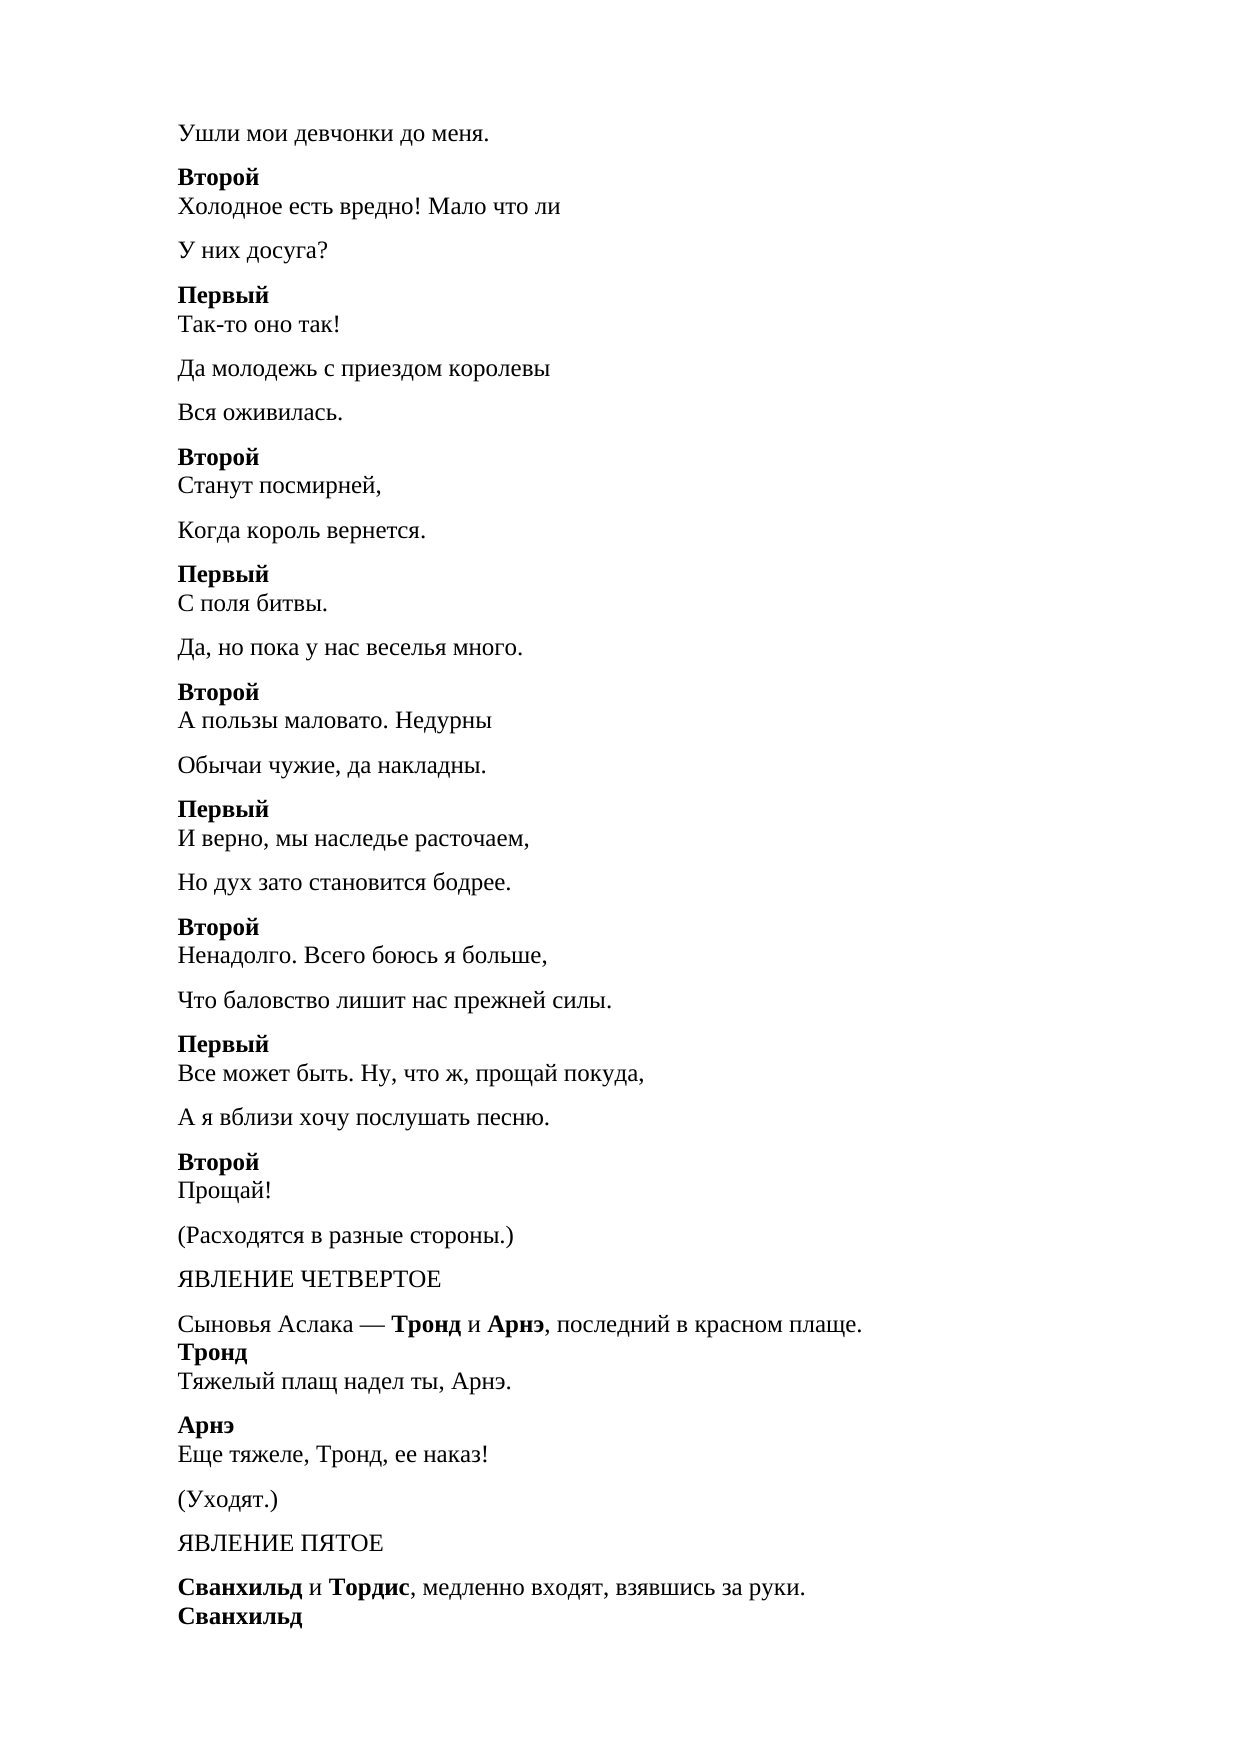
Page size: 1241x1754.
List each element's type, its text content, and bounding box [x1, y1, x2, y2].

text Сванхильд и Тордис, медленно входят, взявшись за руки. [177, 1572, 1152, 1601]
text Второй [177, 442, 1152, 471]
text И верно, мы наследье расточаем, [177, 823, 1152, 852]
text (Расходятся в разные стороны.) [177, 1220, 1152, 1249]
text У них досуга? [177, 236, 1152, 264]
text Вся оживилась. [177, 397, 1152, 426]
text Тяжелый плащ надел ты, Арнэ. [177, 1366, 1152, 1395]
text А я вблизи хочу послушать песню. [177, 1102, 1152, 1131]
text Арнэ [177, 1411, 1152, 1439]
text Да молодежь с приездом королевы [177, 353, 1152, 382]
text Первый [177, 794, 1152, 823]
text Когда король вернется. [177, 515, 1152, 544]
text Все может быть. Ну, что ж, прощай покуда, [177, 1058, 1152, 1087]
text Но дух зато становится бодрее. [177, 867, 1152, 896]
text Ненадолго. Всего боюсь я больше, [177, 941, 1152, 969]
text Что баловство лишит нас прежней силы. [177, 985, 1152, 1014]
text Сыновья Аслака — Тронд и Арнэ, последний в красном плаще. [177, 1309, 1152, 1337]
text Первый [177, 280, 1152, 309]
text Сванхильд [177, 1601, 1152, 1630]
text Так-то оно так! [177, 309, 1152, 337]
text (Уходят.) [177, 1484, 1152, 1512]
text Ушли мои девчонки до меня. [177, 118, 1152, 147]
text С поля битвы. [177, 588, 1152, 617]
text Станут посмирней, [177, 471, 1152, 499]
text Второй [177, 912, 1152, 941]
text ЯВЛЕНИЕ ЧЕТВЕРТОЕ [177, 1264, 1152, 1293]
text Прощай! [177, 1176, 1152, 1204]
text Тронд [177, 1337, 1152, 1366]
text А пользы маловато. Недурны [177, 706, 1152, 734]
text Да, но пока у нас веселья много. [177, 632, 1152, 661]
text Первый [177, 1029, 1152, 1058]
text Второй [177, 162, 1152, 191]
text Холодное есть вредно! Мало что ли [177, 191, 1152, 220]
text Второй [177, 1147, 1152, 1176]
text Еще тяжеле, Тронд, ее наказ! [177, 1439, 1152, 1468]
text ЯВЛЕНИЕ ПЯТОЕ [177, 1528, 1152, 1557]
text Первый [177, 559, 1152, 588]
text Второй [177, 677, 1152, 706]
text Обычаи чужие, да накладны. [177, 750, 1152, 779]
